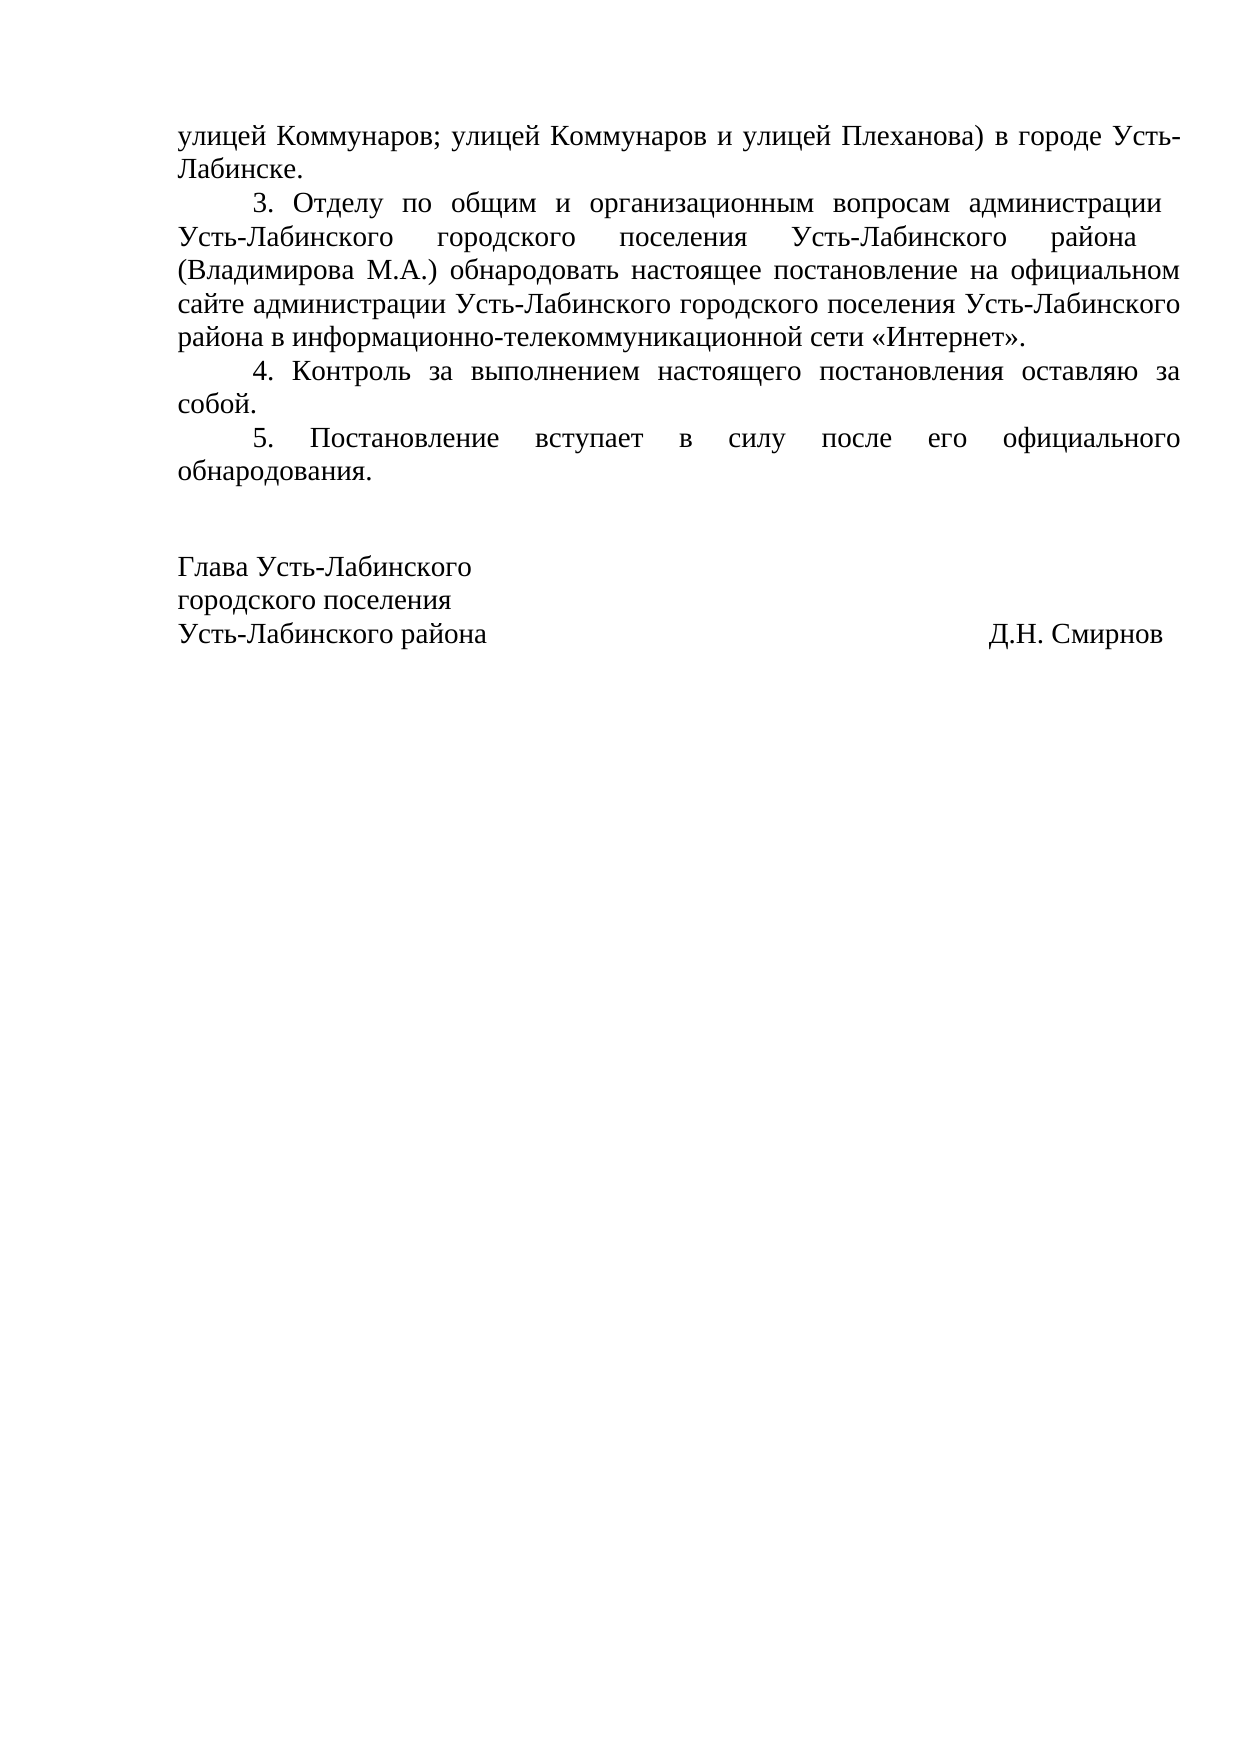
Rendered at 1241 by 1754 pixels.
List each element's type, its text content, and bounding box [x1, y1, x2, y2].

text 4. Контроль за выполнением настоящего постановления оставляю за собой. [177, 353, 1181, 420]
text городского поселения [177, 582, 1181, 616]
text 3. Отделу по общим и организационным вопросам администрации Усть-Лабинского городского поселения Усть-Лабинского района (Владимирова М.А.) обнародовать настоящее постановление на официальном сайте администрации Усть-Лабинского городского поселения Усть-Лабинского района в информационно-телекоммуникационной сети «Интернет». [177, 185, 1181, 353]
text Усть-Лабинского района Д.Н. Смирнов [177, 616, 1181, 649]
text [177, 118, 1181, 185]
text Глава Усть-Лабинского [177, 549, 1181, 582]
text 5. Постановление вступает в силу после его официального обнародования. [177, 420, 1181, 487]
